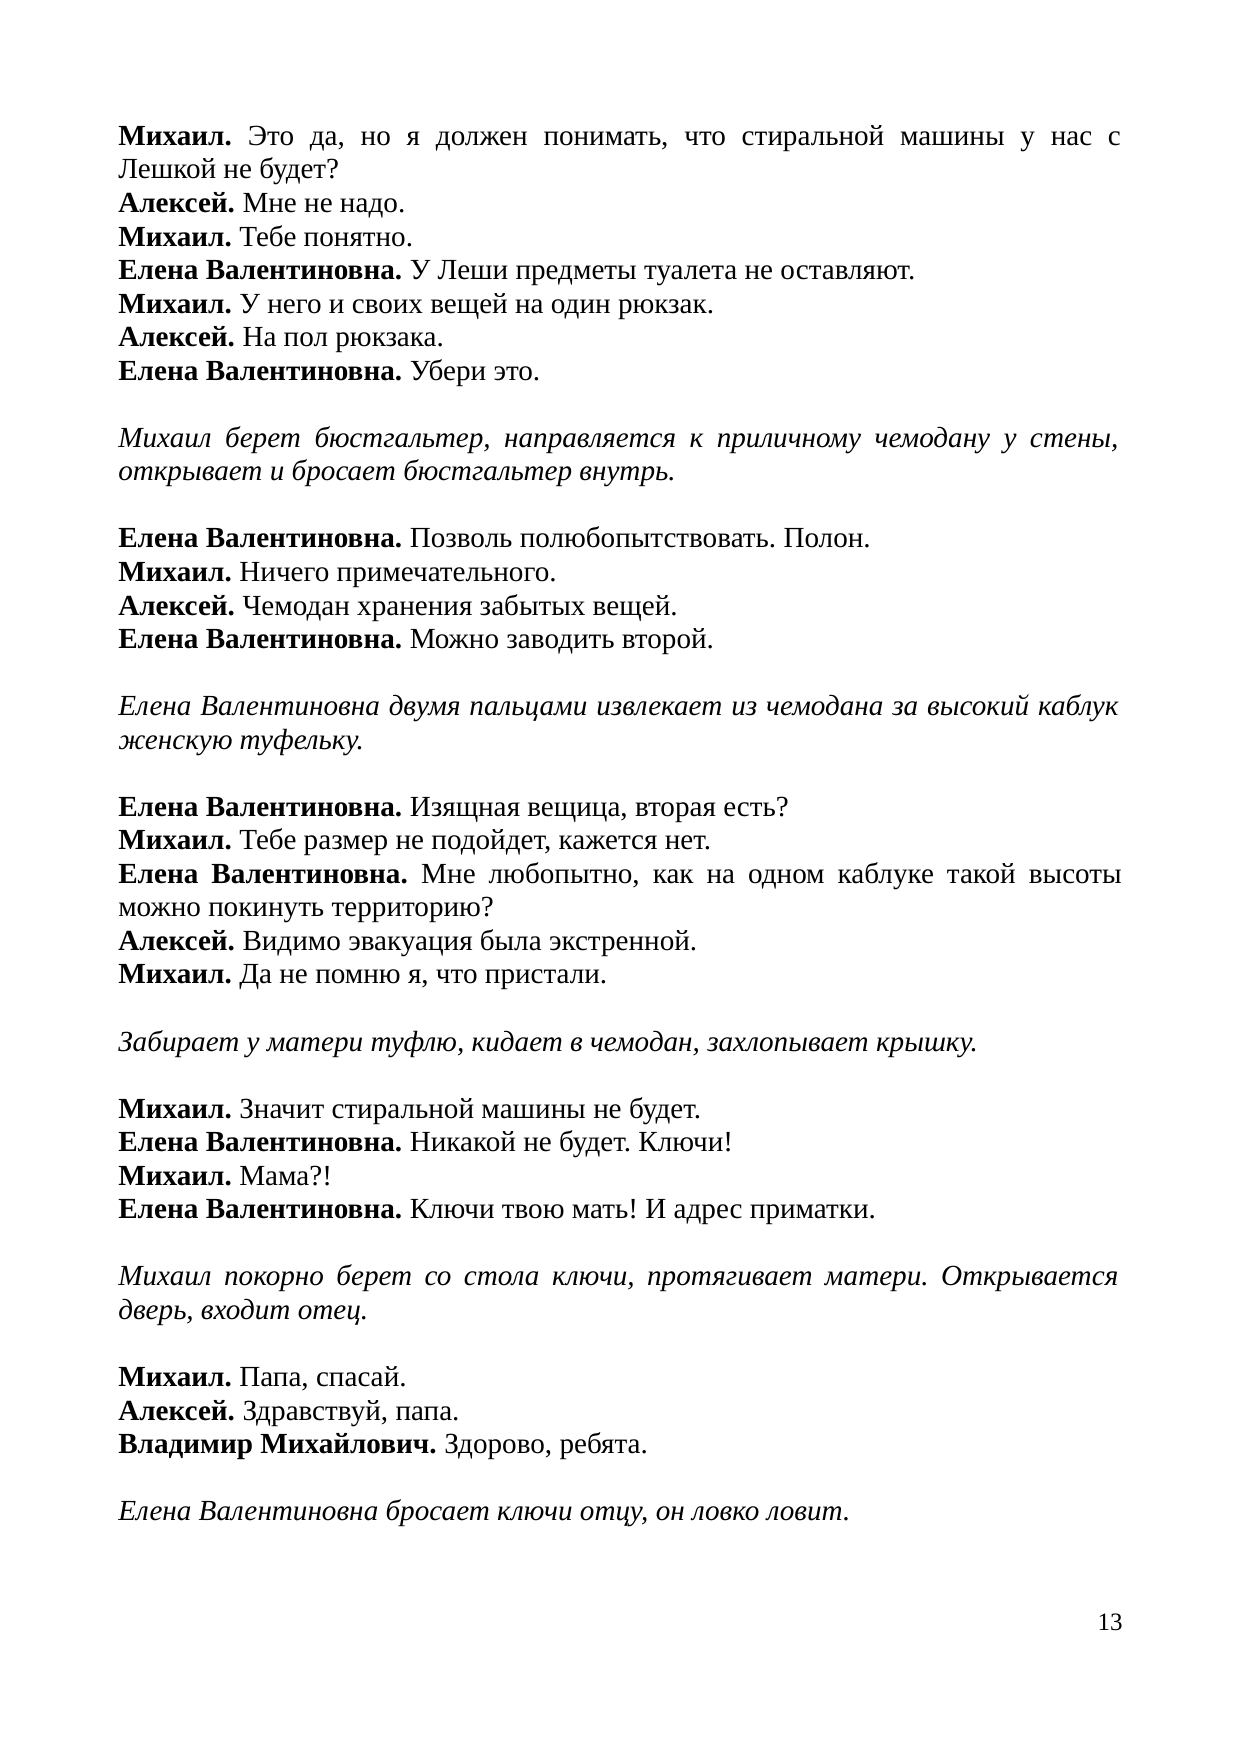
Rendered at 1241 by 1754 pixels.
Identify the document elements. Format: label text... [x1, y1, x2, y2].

text Забирает у матери туфлю, кидает в чемодан, захлопывает крышку. [118, 1024, 1122, 1057]
text Владимир Михайлович. Здорово, ребята. [118, 1426, 1122, 1460]
text Елена Валентиновна. Никакой не будет. Ключи! [118, 1124, 1122, 1158]
text Елена Валентиновна. У Леши предметы туалета не оставляют. [118, 252, 1122, 286]
text Михаил. Да не помню я, что пристали. [118, 957, 1122, 990]
text Михаил. Ничего примечательного. [118, 554, 1122, 588]
text Елена Валентиновна. Можно заводить второй. [118, 621, 1122, 655]
text Михаил. У него и своих вещей на один рюкзак. [118, 286, 1122, 319]
text Алексей. На пол рюкзака. [118, 319, 1122, 353]
text Елена Валентиновна двумя пальцами извлекает из чемодана за высокий каблук женскую туфельку. [118, 688, 1122, 755]
text Алексей. Мне не надо. [118, 185, 1122, 219]
text Елена Валентиновна. Убери это. [118, 353, 1122, 386]
text Елена Валентиновна. Позволь полюбопытствовать. Полон. [118, 521, 1122, 554]
text Михаил. Значит стиральной машины не будет. [118, 1091, 1122, 1124]
text Елена Валентиновна бросает ключи отцу, он ловко ловит. [118, 1493, 1122, 1527]
text Михаил. Папа, спасай. [118, 1359, 1122, 1393]
text Михаил покорно берет со стола ключи, протягивает матери. Открывается дверь, входит отец. [118, 1258, 1122, 1326]
text Елена Валентиновна. Мне любопытно, как на одном каблуке такой высоты можно покинуть территорию? [118, 856, 1122, 923]
text Алексей. Здравствуй, папа. [118, 1393, 1122, 1426]
text Михаил. Тебе понятно. [118, 219, 1122, 252]
text Михаил. Это да, но я должен понимать, что стиральной машины у нас с Лешкой не будет? [118, 118, 1122, 185]
text Алексей. Чемодан хранения забытых вещей. [118, 588, 1122, 621]
text Михаил берет бюстгальтер, направляется к приличному чемодану у стены, открывает и бросает бюстгальтер внутрь. [118, 420, 1122, 487]
text Михаил. Тебе размер не подойдет, кажется нет. [118, 822, 1122, 856]
text Михаил. Мама?! [118, 1158, 1122, 1191]
text Алексей. Видимо эвакуация была экстренной. [118, 923, 1122, 957]
text Елена Валентиновна. Ключи твою мать! И адрес приматки. [118, 1191, 1122, 1225]
text Елена Валентиновна. Изящная вещица, вторая есть? [118, 789, 1122, 822]
